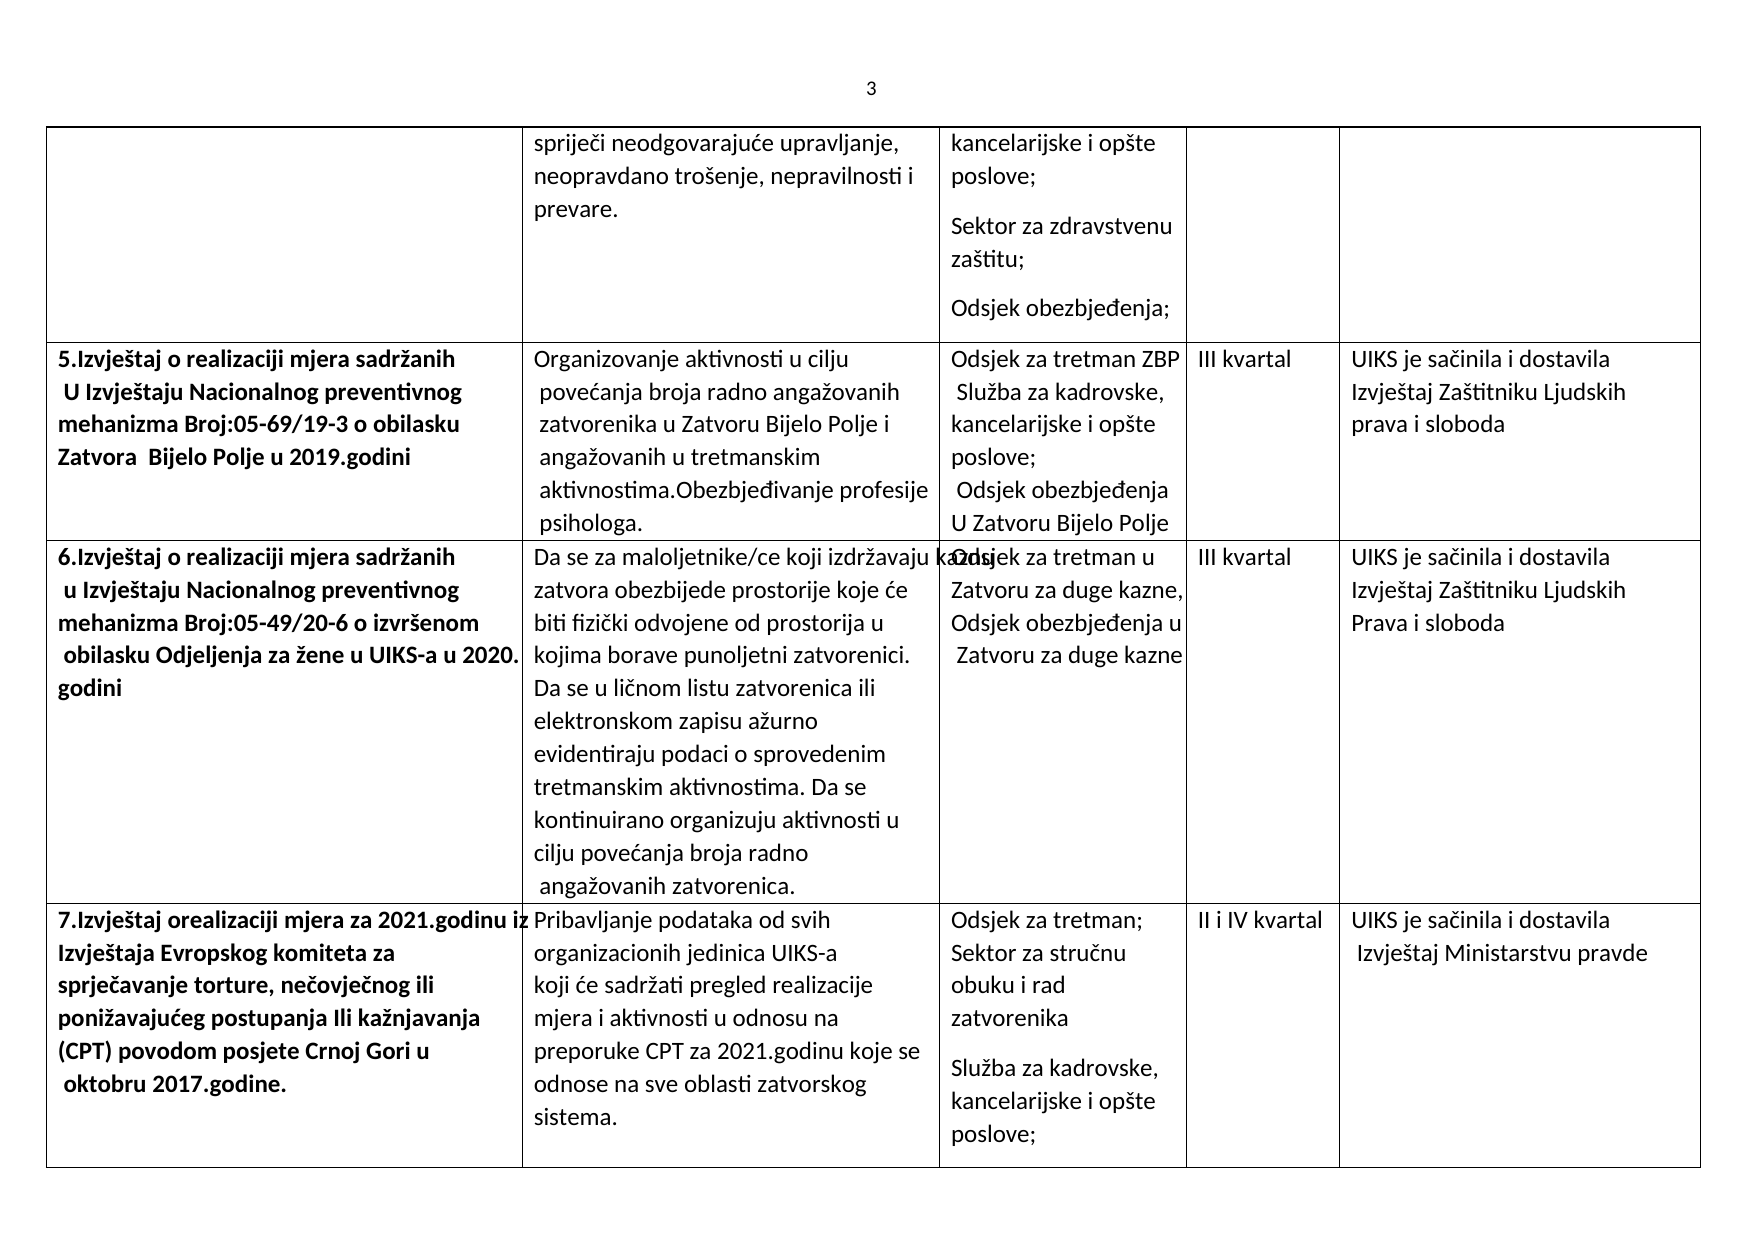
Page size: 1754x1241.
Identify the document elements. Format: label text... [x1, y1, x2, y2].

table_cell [1187, 128, 1339, 342]
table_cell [523, 904, 939, 1167]
table_cell Odsjek za tretman ZBP Služba za kadrovske, kancelarijske i opšte poslove; Odsjek obezbjeđenja U Zatvoru Bijelo Polje [940, 343, 1186, 540]
table_cell UIKS je sačinila i dostavila Izvještaj Zaštitniku Ljudskih Prava i sloboda [1340, 541, 1700, 903]
table_cell UIKS je sačinila i dostavila Izvještaj Zaštitniku Ljudskih prava i sloboda [1340, 343, 1700, 540]
table_cell III kvartal [1187, 541, 1339, 903]
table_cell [1340, 128, 1700, 342]
table_cell II i IV kvartal [1187, 904, 1339, 1167]
table_cell Da se za maloljetnike/ce koji izdržavaju kaznu zatvora obezbijede prostorije koje će biti fizički odvojene od prostorija u kojima borave punoljetni zatvorenici. Da se u ličnom listu zatvorenica ili elektronskom zapisu ažurno evidentiraju podaci o sprovedenim tretmanskim aktivnostima. Da se kontinuirano organizuju aktivnosti u cilju povećanja broja radno angažovanih zatvorenica. [523, 541, 939, 903]
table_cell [47, 128, 522, 342]
table_cell Organizovanje aktivnosti u cilju povećanja broja radno angažovanih zatvorenika u Zatvoru Bijelo Polje i angažovanih u tretmanskim aktivnostima.Obezbjeđivanje profesije psihologa. [523, 343, 939, 540]
table_cell Odsjek za tretman u Zatvoru za duge kazne, Odsjek obezbjeđenja u Zatvoru za duge kazne [940, 541, 1186, 903]
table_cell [47, 904, 522, 1167]
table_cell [940, 128, 1186, 342]
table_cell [940, 904, 1186, 1167]
table_cell III kvartal [1187, 343, 1339, 540]
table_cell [1340, 904, 1700, 1167]
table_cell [523, 128, 939, 342]
table_cell 6.Izvještaj o realizaciji mjera sadržanih u Izvještaju Nacionalnog preventivnog mehanizma Broj:05-49/20-6 o izvršenom obilasku Odjeljenja za žene u UIKS-a u 2020. godini [47, 541, 522, 903]
table_cell 5.Izvještaj o realizaciji mjera sadržanih U Izvještaju Nacionalnog preventivnog mehanizma Broj:05-69/19-3 o obilasku Zatvora Bijelo Polje u 2019.godini [47, 343, 522, 540]
